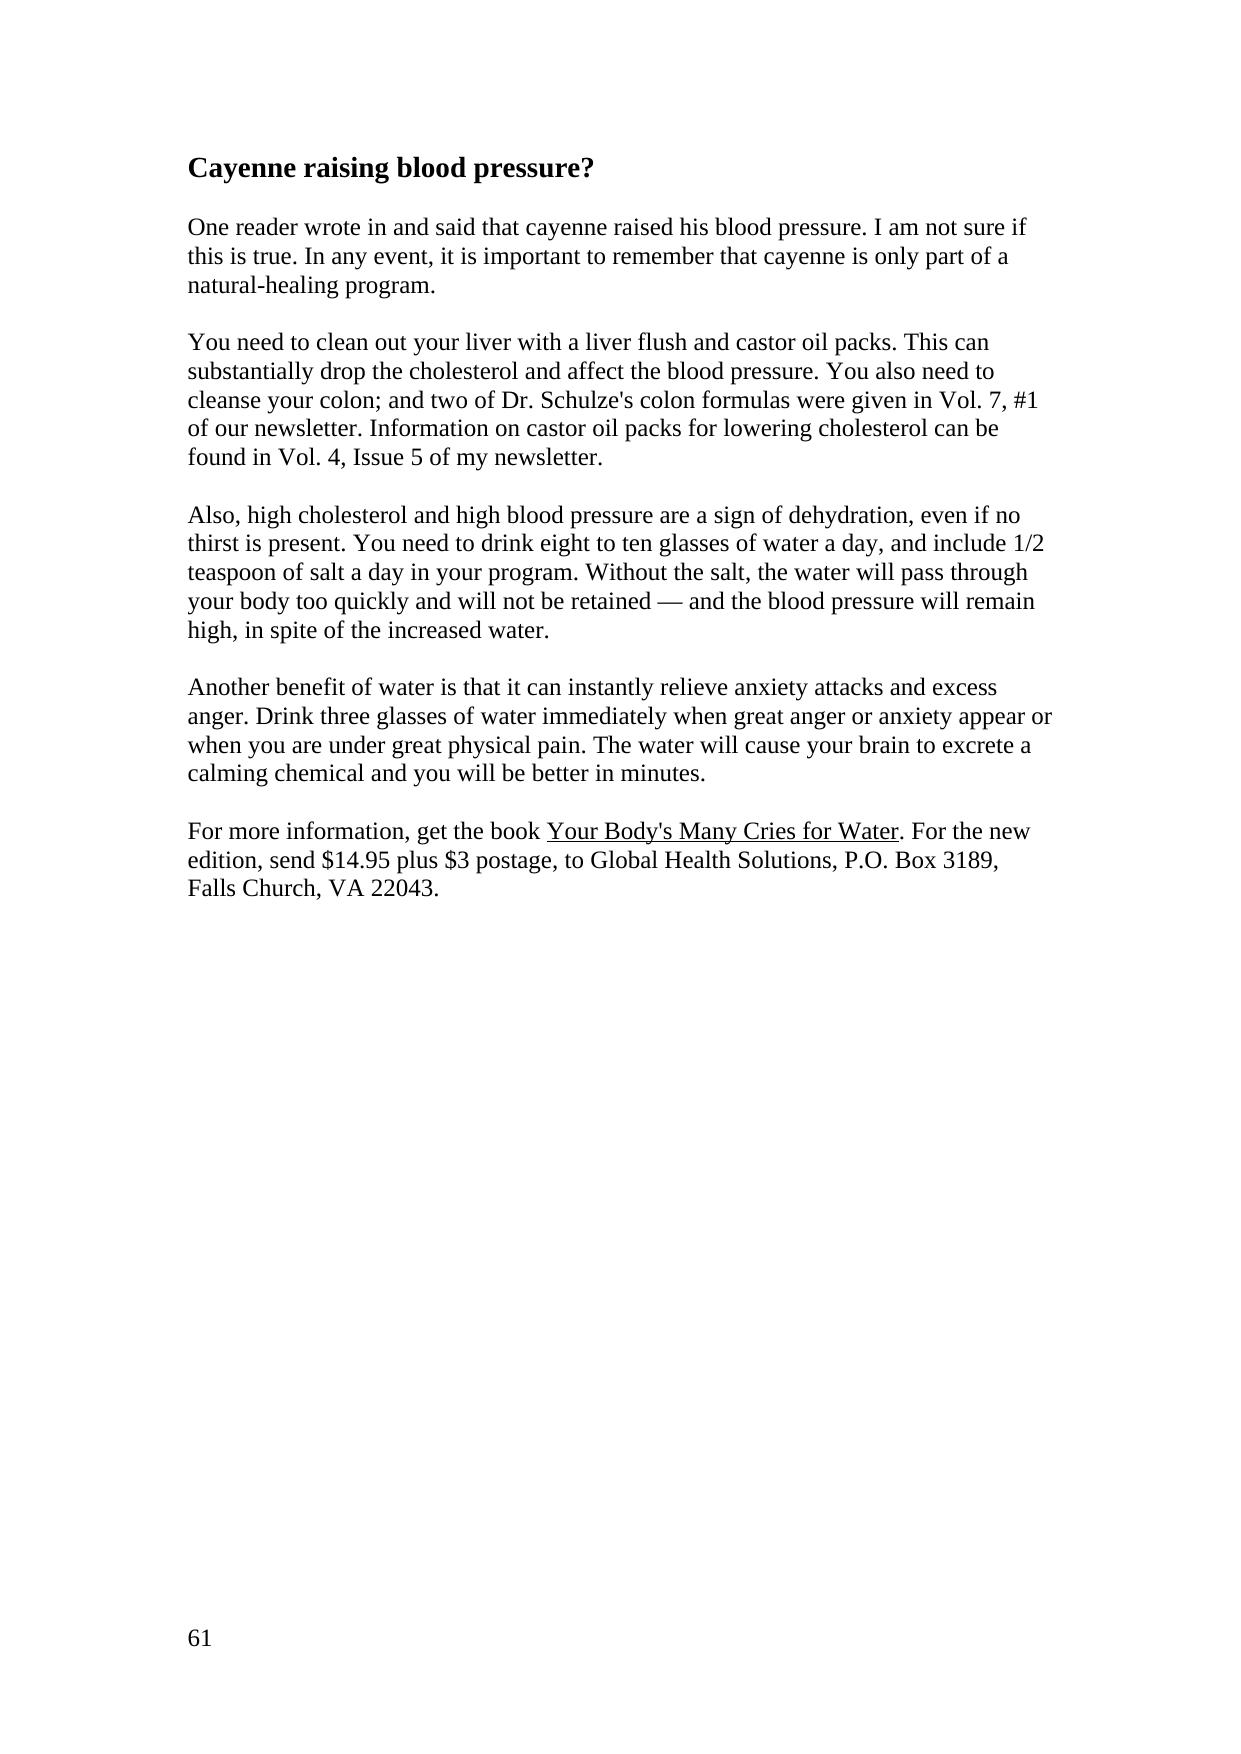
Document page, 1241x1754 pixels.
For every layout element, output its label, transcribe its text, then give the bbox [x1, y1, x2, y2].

text For more information, get the book Your Body's Many Cries for Water. For the new edition, send $14.95 plus $3 postage, to Global Health Solutions, P.O. Box 3189, Falls Church, VA 22043. [187, 816, 1053, 902]
text Another benefit of water is that it can instantly relieve anxiety attacks and excess anger. Drink three glasses of water immediately when great anger or anxiety appear or when you are under great physical pain. The water will cause your brain to excrete a calming chemical and you will be better in minutes. [187, 672, 1053, 787]
text One reader wrote in and said that cayenne raised his blood pressure. I am not sure if this is true. In any event, it is important to remember that cayenne is only part of a natural-healing program. [187, 212, 1053, 298]
text You need to clean out your liver with a liver flush and castor oil packs. This can substantially drop the cholesterol and affect the blood pressure. You also need to cleanse your colon; and two of Dr. Schulze's colon formulas were given in Vol. 7, #1 of our newsletter. Information on castor oil packs for lowering cholesterol can be found in Vol. 4, Issue 5 of my newsletter. [187, 327, 1053, 471]
text Also, high cholesterol and high blood pressure are a sign of dehydration, even if no thirst is present. You need to drink eight to ten glasses of water a day, and include 1/2 teaspoon of salt a day in your program. Without the salt, the water will pass through your body too quickly and will not be retained — and the blood pressure will remain high, in spite of the increased water. [187, 500, 1053, 643]
text Cayenne raising blood pressure? [187, 150, 1053, 183]
